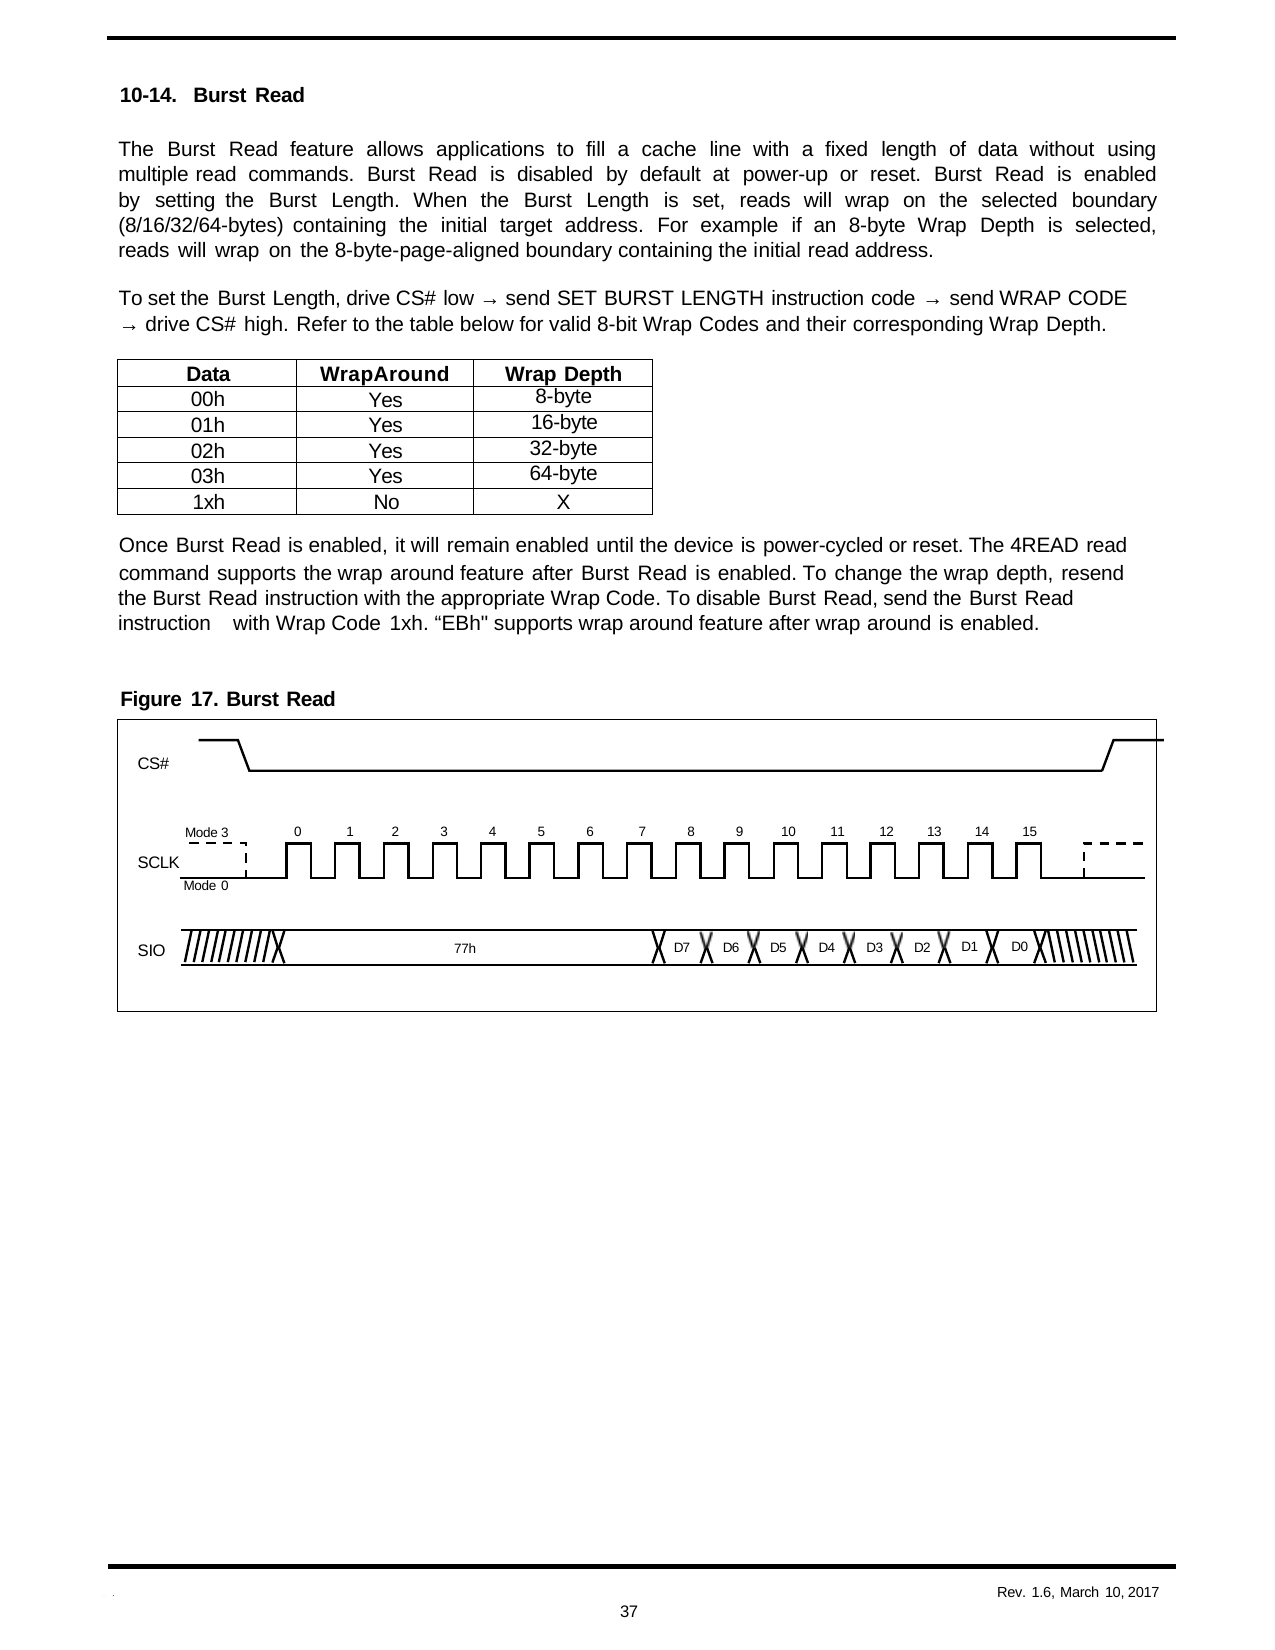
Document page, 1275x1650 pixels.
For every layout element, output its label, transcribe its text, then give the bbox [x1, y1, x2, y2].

table_cell 02h [118, 438, 296, 462]
text Once Burst Read is enabled, it will remain enabled until the device is power-cycled or reset. The 4READ read [119, 534, 1159, 560]
table_cell 1xh [118, 489, 296, 514]
picture [889, 931, 903, 950]
table_cell 03h [118, 463, 296, 488]
table_header Data [118, 360, 296, 386]
table_cell 16-byte [474, 412, 652, 437]
picture [842, 931, 855, 950]
table_cell 01h [118, 412, 296, 437]
picture [746, 931, 760, 950]
text To set the Burst Length, drive CS# low → send SET BURST LENGTH instruction code → send WRAP CODE → drive CS# high. Refer to the table below for valid 8-bit Wrap Codes and their corresponding Wrap Depth. [118, 286, 1152, 336]
picture [937, 931, 951, 950]
table_cell 64-byte [474, 463, 652, 488]
table_cell X [474, 489, 652, 514]
picture [794, 931, 808, 950]
text 10-14. Burst Read [119, 87, 1159, 106]
table_cell Yes [297, 438, 473, 462]
table_cell 8-byte [474, 387, 652, 411]
table_cell Mode 3 0 1 2 3 4 5 6 7 8 9 10 11 12 13 14 15 SCLK Mode 0 [118, 800, 1156, 909]
table_cell Yes [297, 387, 473, 411]
table_cell 00h [118, 387, 296, 411]
table_cell No [297, 489, 473, 514]
table_cell SIO [118, 910, 173, 1011]
picture [699, 931, 713, 950]
table_cell Yes [297, 412, 473, 437]
text Figure 17. Burst Read [120, 691, 1159, 710]
table_header [173, 720, 1156, 800]
table_cell [173, 910, 1156, 1011]
table_cell Yes [297, 463, 473, 488]
table_cell 32-byte [474, 438, 652, 462]
table_header CS# [118, 720, 173, 800]
table_header Wrap Depth [474, 360, 652, 386]
table_header WrapAround [297, 360, 473, 386]
text command supports the wrap around feature after Burst Read is enabled. To change the wrap depth, resend the Burst Read instruction with the appropriate Wrap Code. To disable Burst Read, send the Burst Read instruction with Wrap Code 1xh. “EBh" supports wrap around feature after wrap around is enabled. [118, 561, 1158, 635]
text The Burst Read feature allows applications to fill a cache line with a fixed length of data without using multiple read commands. Burst Read is disabled by default at power-up or reset. Burst Read is enabled by setting the Burst Length. When the Burst Length is set, reads will wrap on the selected boundary (8/16/32/64-bytes) containing the initial target address. For example if an 8-byte Wrap Depth is selected, reads will wrap on the 8-byte-page-aligned boundary containing the initial read address. [118, 137, 1157, 262]
